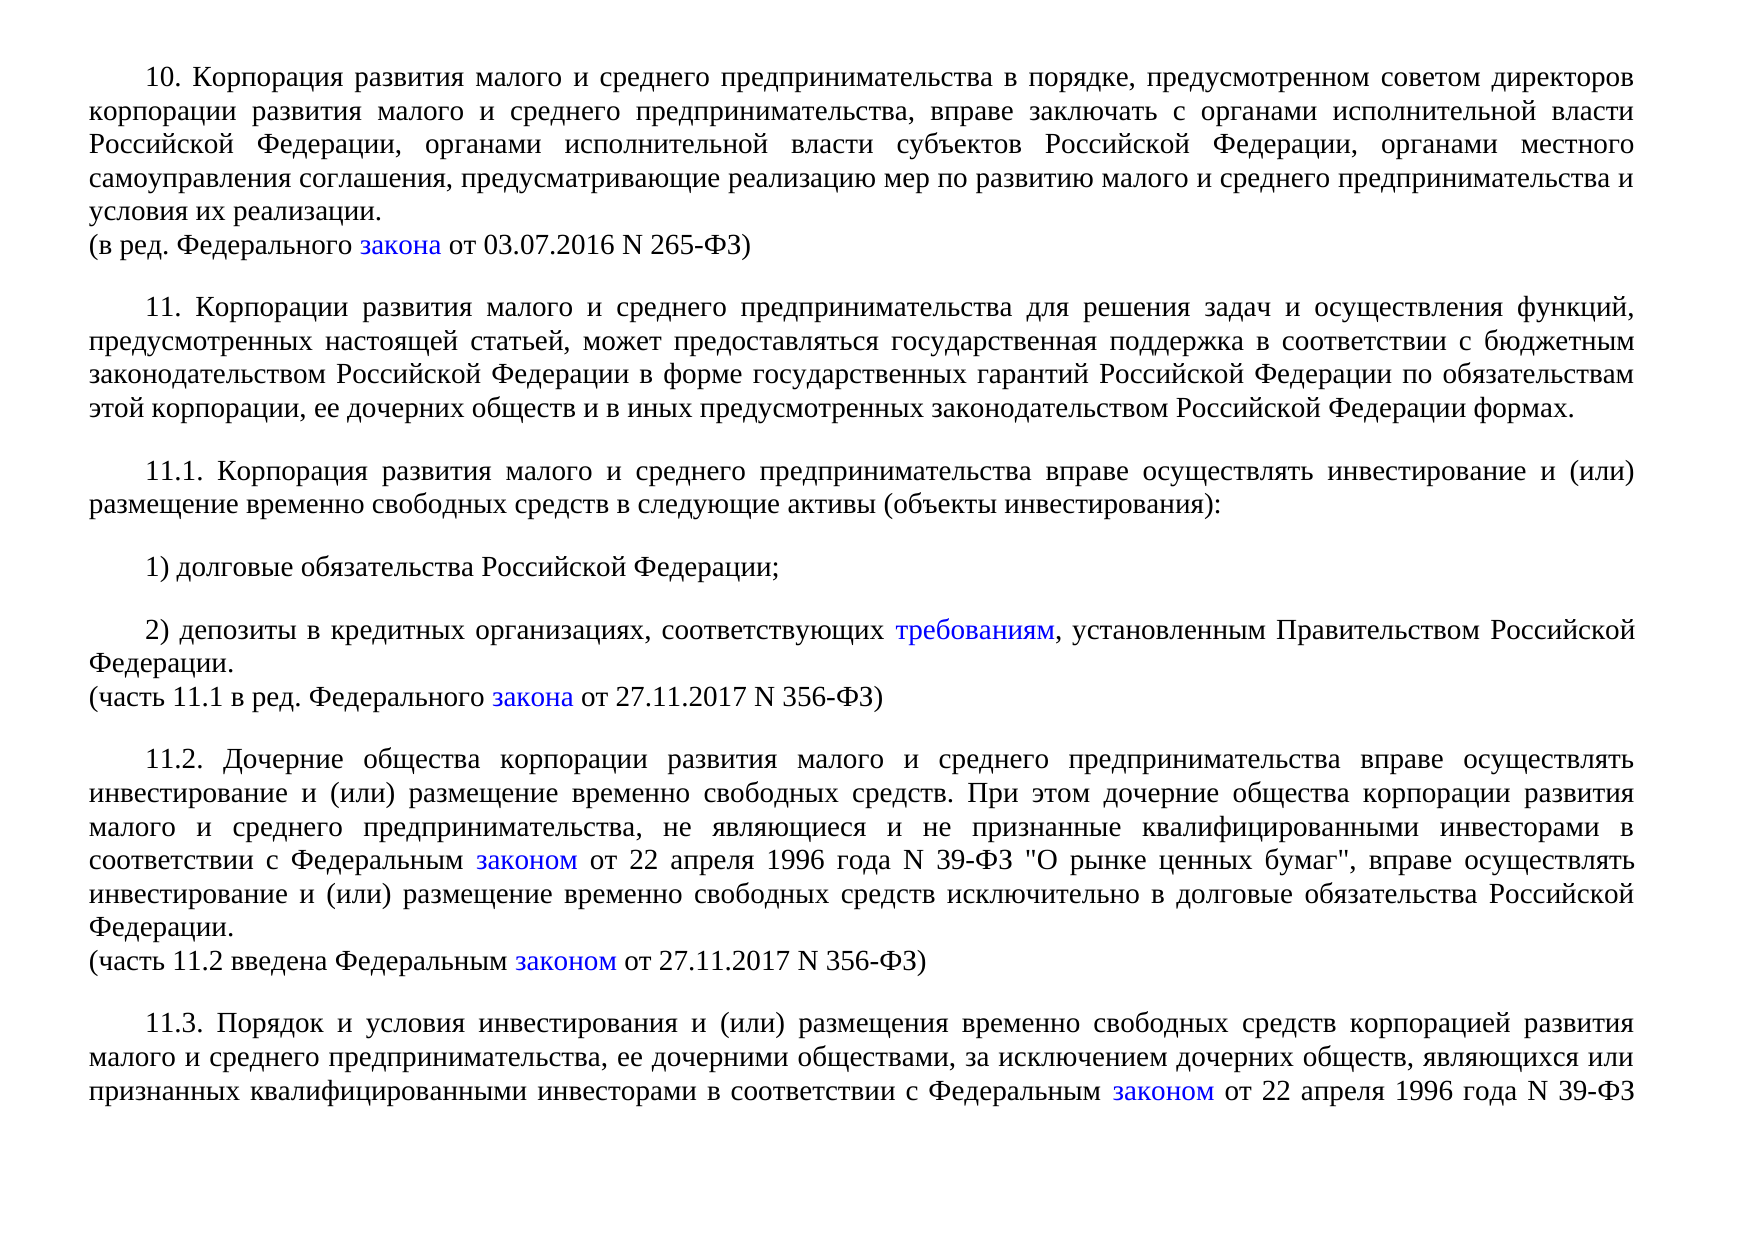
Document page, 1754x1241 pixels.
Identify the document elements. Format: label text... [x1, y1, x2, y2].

text 11. Корпорации развития малого и среднего предпринимательства для решения задач и осуществления функций, предусмотренных настоящей статьей, может предоставляться государственная поддержка в соответствии с бюджетным законодательством Российской Федерации в форме государственных гарантий Российской Федерации по обязательствам этой корпорации, ее дочерних обществ и в иных предусмотренных законодательством Российской Федерации формах. [89, 289, 1636, 424]
text 10. Корпорация развития малого и среднего предпринимательства в порядке, предусмотренном советом директоров корпорации развития малого и среднего предпринимательства, вправе заключать с органами исполнительной власти Российской Федерации, органами исполнительной власти субъектов Российской Федерации, органами местного самоуправления соглашения, предусматривающие реализацию мер по развитию малого и среднего предпринимательства и условия их реализации. [89, 59, 1636, 227]
text 1) долговые обязательства Российской Федерации; [89, 549, 1636, 583]
text (часть 11.1 в ред. Федерального закона от 27.11.2017 N 356-ФЗ) [89, 679, 1636, 712]
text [89, 1006, 1636, 1106]
text 2) депозиты в кредитных организациях, соответствующих требованиям, установленным Правительством Российской Федерации. [89, 612, 1636, 679]
text (в ред. Федерального закона от 03.07.2016 N 265-ФЗ) [89, 227, 1636, 260]
text 11.2. Дочерние общества корпорации развития малого и среднего предпринимательства вправе осуществлять инвестирование и (или) размещение временно свободных средств. При этом дочерние общества корпорации развития малого и среднего предпринимательства, не являющиеся и не признанные квалифицированными инвесторами в соответствии с Федеральным законом от 22 апреля 1996 года N 39-ФЗ "О рынке ценных бумаг", вправе осуществлять инвестирование и (или) размещение временно свободных средств исключительно в долговые обязательства Российской Федерации. [89, 742, 1636, 943]
text (часть 11.2 введена Федеральным законом от 27.11.2017 N 356-ФЗ) [89, 943, 1636, 976]
text 11.1. Корпорация развития малого и среднего предпринимательства вправе осуществлять инвестирование и (или) размещение временно свободных средств в следующие активы (объекты инвестирования): [89, 453, 1636, 520]
